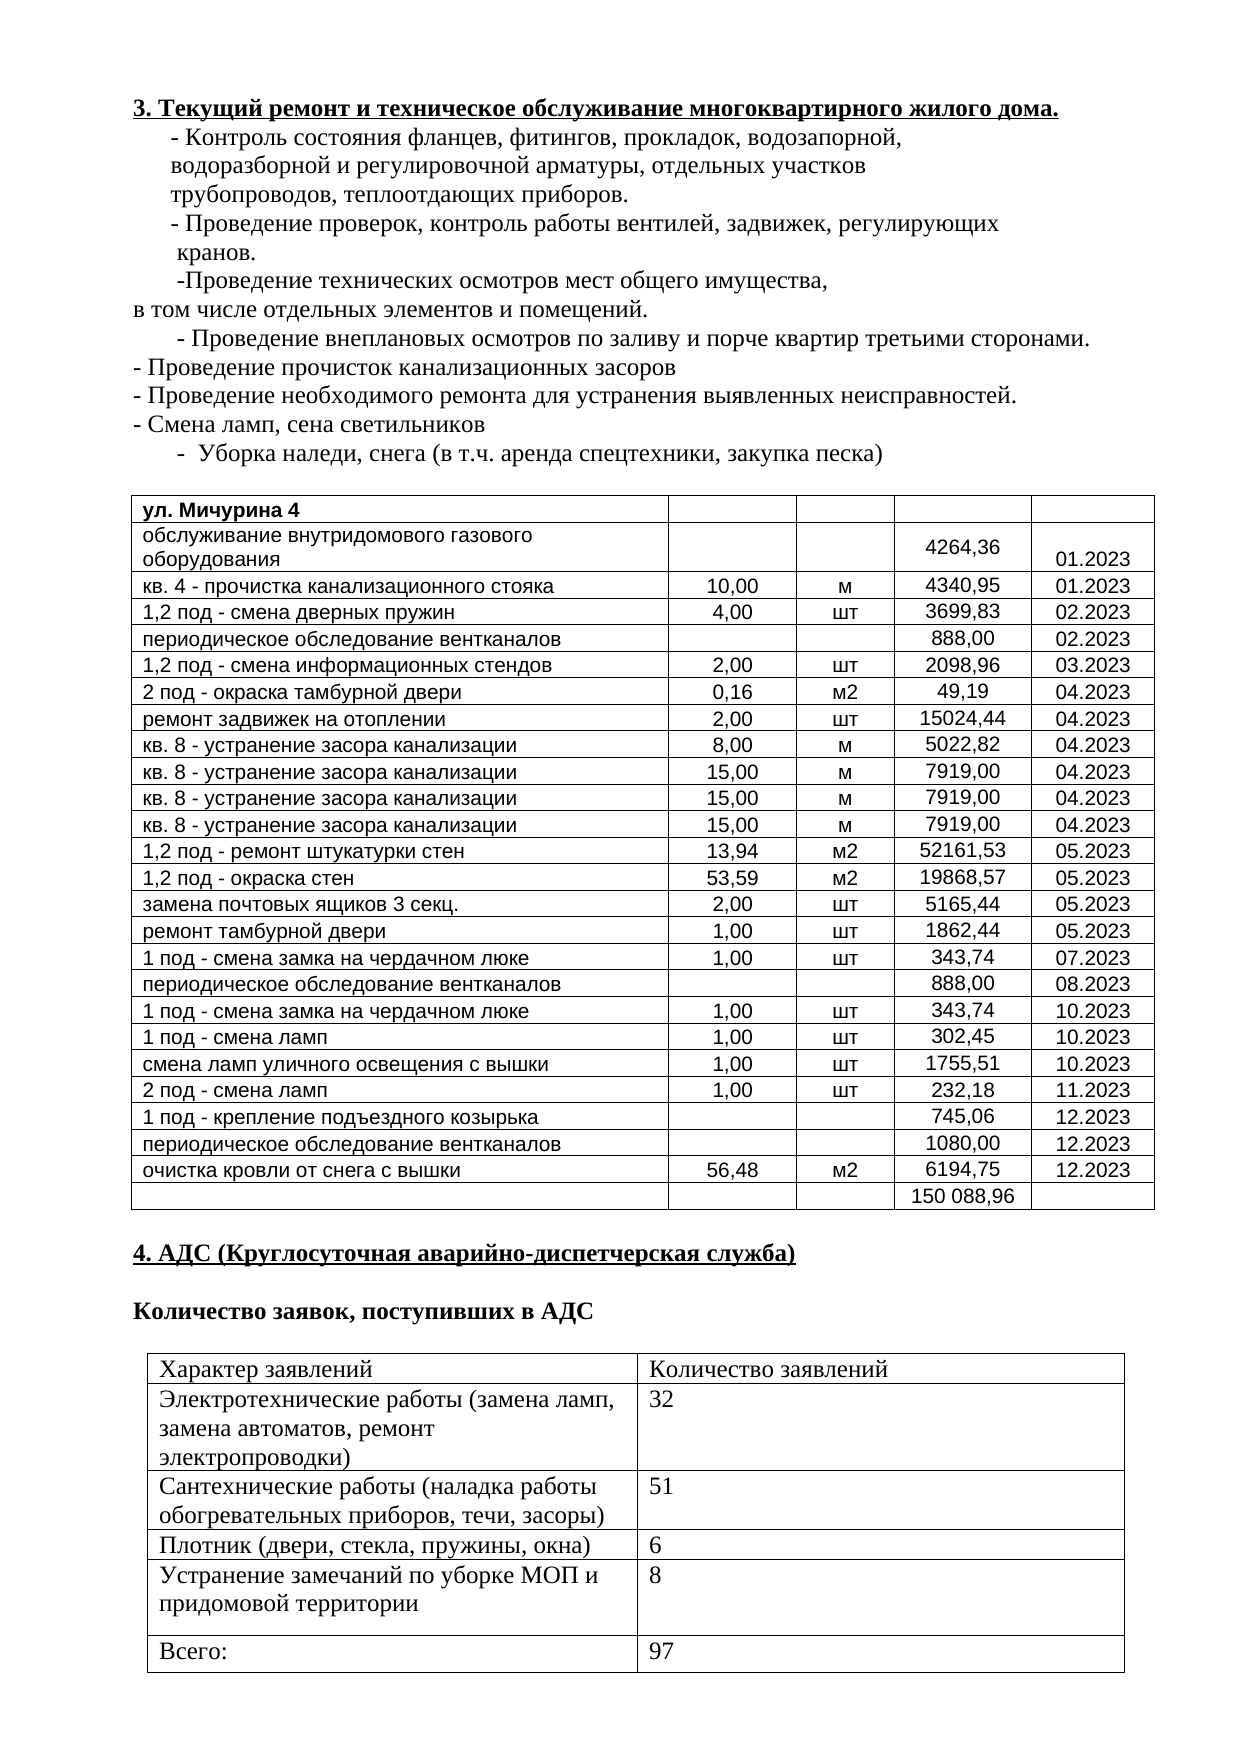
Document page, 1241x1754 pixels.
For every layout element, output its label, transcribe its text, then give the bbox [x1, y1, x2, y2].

table_cell 1,2 под - смена информационных стендов [132, 652, 668, 677]
table_cell 6 [638, 1530, 1124, 1559]
table_cell Устранение замечаний по уборке МОП и придомовой территории [148, 1560, 637, 1635]
table_cell м [797, 572, 894, 597]
table_cell [797, 625, 894, 651]
table_cell 53,59 [669, 864, 796, 890]
table_cell [1032, 1183, 1154, 1208]
table_cell периодическое обследование вентканалов [132, 970, 668, 996]
table_cell 1,00 [669, 997, 796, 1022]
table_cell 1,00 [669, 917, 796, 943]
table_cell Сантехнические работы (наладка работы обогревательных приборов, течи, засоры) [148, 1471, 637, 1529]
table_cell м2 [797, 864, 894, 890]
table_cell 7919,00 [895, 758, 1031, 783]
table_cell кв. 8 - устранение засора канализации [132, 731, 668, 757]
table_header Количество заявлений [638, 1354, 1124, 1383]
table_cell 02.2023 [1032, 599, 1154, 624]
table_cell 1080,00 [895, 1130, 1031, 1155]
table_cell ремонт тамбурной двери [132, 917, 668, 943]
table_cell 01.2023 [1032, 572, 1154, 597]
table_cell 0,16 [669, 678, 796, 704]
table_cell [669, 1130, 796, 1155]
text 4. АДС (Круглосуточная аварийно-диспетчерская служба) [133, 1238, 1137, 1267]
table_cell 04.2023 [1032, 785, 1154, 810]
table_cell 8 [638, 1560, 1124, 1635]
text - Проведение необходимого ремонта для устранения выявленных неисправностей. [133, 380, 1137, 409]
table_cell 2,00 [669, 652, 796, 677]
table_cell м [797, 731, 894, 757]
table_cell 07.2023 [1032, 944, 1154, 969]
table_cell м2 [797, 678, 894, 704]
table_cell 343,74 [895, 997, 1031, 1022]
table_cell 6194,75 [895, 1156, 1031, 1182]
table_cell [669, 970, 796, 996]
table_cell [797, 1183, 894, 1208]
table_cell Плотник (двери, стекла, пружины, окна) [148, 1530, 637, 1559]
table_header [669, 496, 796, 522]
table_cell 52161,53 [895, 838, 1031, 863]
table_cell 51 [638, 1471, 1124, 1529]
table_cell [797, 1130, 894, 1155]
table_cell 05.2023 [1032, 891, 1154, 916]
table_cell 10.2023 [1032, 997, 1154, 1022]
table_cell 2 под - окраска тамбурной двери [132, 678, 668, 704]
table_cell 4,00 [669, 599, 796, 624]
text в том числе отдельных элементов и помещений. [133, 294, 1137, 323]
table_cell [132, 1183, 668, 1208]
table_cell 1862,44 [895, 917, 1031, 943]
table_cell [669, 1183, 796, 1208]
table_cell 888,00 [895, 625, 1031, 651]
table_cell 10.2023 [1032, 1050, 1154, 1076]
table_cell 01.2023 [1032, 523, 1154, 571]
text - Уборка наледи, снега (в т.ч. аренда спецтехники, закупка песка) [133, 438, 1137, 467]
table_cell 08.2023 [1032, 970, 1154, 996]
table_cell 12.2023 [1032, 1130, 1154, 1155]
table_cell Всего: [148, 1636, 637, 1672]
table_cell 04.2023 [1032, 731, 1154, 757]
table_cell 02.2023 [1032, 625, 1154, 651]
table_cell 49,19 [895, 678, 1031, 704]
table_cell 04.2023 [1032, 678, 1154, 704]
table_cell 04.2023 [1032, 758, 1154, 783]
table_cell 15,00 [669, 811, 796, 837]
table_cell 19868,57 [895, 864, 1031, 890]
table_cell м2 [797, 838, 894, 863]
table_cell смена ламп уличного освещения с вышки [132, 1050, 668, 1076]
table_cell 1,2 под - ремонт штукатурки стен [132, 838, 668, 863]
table_cell 2,00 [669, 891, 796, 916]
table_cell 15,00 [669, 758, 796, 783]
table_cell 1755,51 [895, 1050, 1031, 1076]
table_cell шт [797, 652, 894, 677]
table_cell 1,00 [669, 1024, 796, 1049]
table_cell 97 [638, 1636, 1124, 1672]
table_cell 302,45 [895, 1024, 1031, 1049]
text - Смена ламп, сена светильников [133, 409, 1137, 438]
table_cell 1 под - смена замка на чердачном люке [132, 944, 668, 969]
table_cell 4264,36 [895, 523, 1031, 571]
table_cell 1,2 под - окраска стен [132, 864, 668, 890]
text трубопроводов, теплоотдающих приборов. [133, 179, 1137, 208]
table_cell 03.2023 [1032, 652, 1154, 677]
table_cell 04.2023 [1032, 705, 1154, 730]
table_header [797, 496, 894, 522]
table_cell 12.2023 [1032, 1156, 1154, 1182]
table_cell Электротехнические работы (замена ламп, замена автоматов, ремонт электропроводки) [148, 1384, 637, 1470]
table_cell 2098,96 [895, 652, 1031, 677]
table_cell периодическое обследование вентканалов [132, 625, 668, 651]
table_cell 56,48 [669, 1156, 796, 1182]
table_cell шт [797, 944, 894, 969]
table_cell шт [797, 891, 894, 916]
table_cell 15,00 [669, 785, 796, 810]
table_cell [669, 625, 796, 651]
table_cell м2 [797, 1156, 894, 1182]
table_cell 7919,00 [895, 811, 1031, 837]
table_cell 2,00 [669, 705, 796, 730]
table_cell 343,74 [895, 944, 1031, 969]
table_cell 4340,95 [895, 572, 1031, 597]
table_cell шт [797, 917, 894, 943]
table_cell 1,2 под - смена дверных пружин [132, 599, 668, 624]
table_cell 232,18 [895, 1077, 1031, 1102]
text - Контроль состояния фланцев, фитингов, прокладок, водозапорной, [133, 122, 1137, 150]
text - Проведение прочисток канализационных засоров [133, 352, 1137, 380]
table_header Характер заявлений [148, 1354, 637, 1383]
table_cell шт [797, 1050, 894, 1076]
table_header [1032, 496, 1154, 522]
table_cell м [797, 785, 894, 810]
table_cell шт [797, 997, 894, 1022]
table_cell 05.2023 [1032, 864, 1154, 890]
table_cell 11.2023 [1032, 1077, 1154, 1102]
table_cell 1,00 [669, 1077, 796, 1102]
table_cell [797, 1103, 894, 1129]
table_cell шт [797, 1077, 894, 1102]
table_cell 888,00 [895, 970, 1031, 996]
table_cell шт [797, 1024, 894, 1049]
table_cell 1,00 [669, 1050, 796, 1076]
text Количество заявок, поступивших в АДС [133, 1296, 1137, 1324]
table_cell [669, 1103, 796, 1129]
table_cell кв. 8 - устранение засора канализации [132, 758, 668, 783]
text водоразборной и регулировочной арматуры, отдельных участков [133, 150, 1137, 179]
table_cell 15024,44 [895, 705, 1031, 730]
table_cell кв. 8 - устранение засора канализации [132, 785, 668, 810]
text - Проведение проверок, контроль работы вентилей, задвижек, регулирующих [133, 208, 1137, 237]
table_cell 2 под - смена ламп [132, 1077, 668, 1102]
table_cell очистка кровли от снега с вышки [132, 1156, 668, 1182]
text - Проведение внеплановых осмотров по заливу и порче квартир третьими сторонами. [133, 323, 1137, 352]
table_header [895, 496, 1031, 522]
table_cell кв. 8 - устранение засора канализации [132, 811, 668, 837]
table_cell 13,94 [669, 838, 796, 863]
table_cell [797, 970, 894, 996]
table_cell м [797, 811, 894, 837]
table_cell шт [797, 599, 894, 624]
table_cell 1,00 [669, 944, 796, 969]
table_cell 5165,44 [895, 891, 1031, 916]
table_cell кв. 4 - прочистка канализационного стояка [132, 572, 668, 597]
table_cell 10.2023 [1032, 1024, 1154, 1049]
text 3. Текущий ремонт и техническое обслуживание многоквартирного жилого дома. [133, 93, 1137, 122]
text кранов. [133, 237, 1137, 265]
table_header ул. Мичурина 4 [132, 496, 668, 522]
table_cell 12.2023 [1032, 1103, 1154, 1129]
text -Проведение технических осмотров мест общего имущества, [133, 265, 1137, 294]
table_cell замена почтовых ящиков 3 секц. [132, 891, 668, 916]
table_cell 32 [638, 1384, 1124, 1470]
table_cell 04.2023 [1032, 811, 1154, 837]
table_cell 7919,00 [895, 785, 1031, 810]
table_cell [797, 523, 894, 571]
table_cell 5022,82 [895, 731, 1031, 757]
table_cell обслуживание внутридомового газового оборудования [132, 523, 668, 571]
table_cell 3699,83 [895, 599, 1031, 624]
table_cell периодическое обследование вентканалов [132, 1130, 668, 1155]
table_cell 05.2023 [1032, 838, 1154, 863]
table_cell 8,00 [669, 731, 796, 757]
table_cell шт [797, 705, 894, 730]
table_cell 745,06 [895, 1103, 1031, 1129]
table_cell м [797, 758, 894, 783]
table_cell [669, 523, 796, 571]
table_cell 150 088,96 [895, 1183, 1031, 1208]
table_cell ремонт задвижек на отоплении [132, 705, 668, 730]
table_cell 1 под - смена ламп [132, 1024, 668, 1049]
table_cell 1 под - крепление подъездного козырька [132, 1103, 668, 1129]
table_cell 05.2023 [1032, 917, 1154, 943]
table_cell 1 под - смена замка на чердачном люке [132, 997, 668, 1022]
table_cell 10,00 [669, 572, 796, 597]
